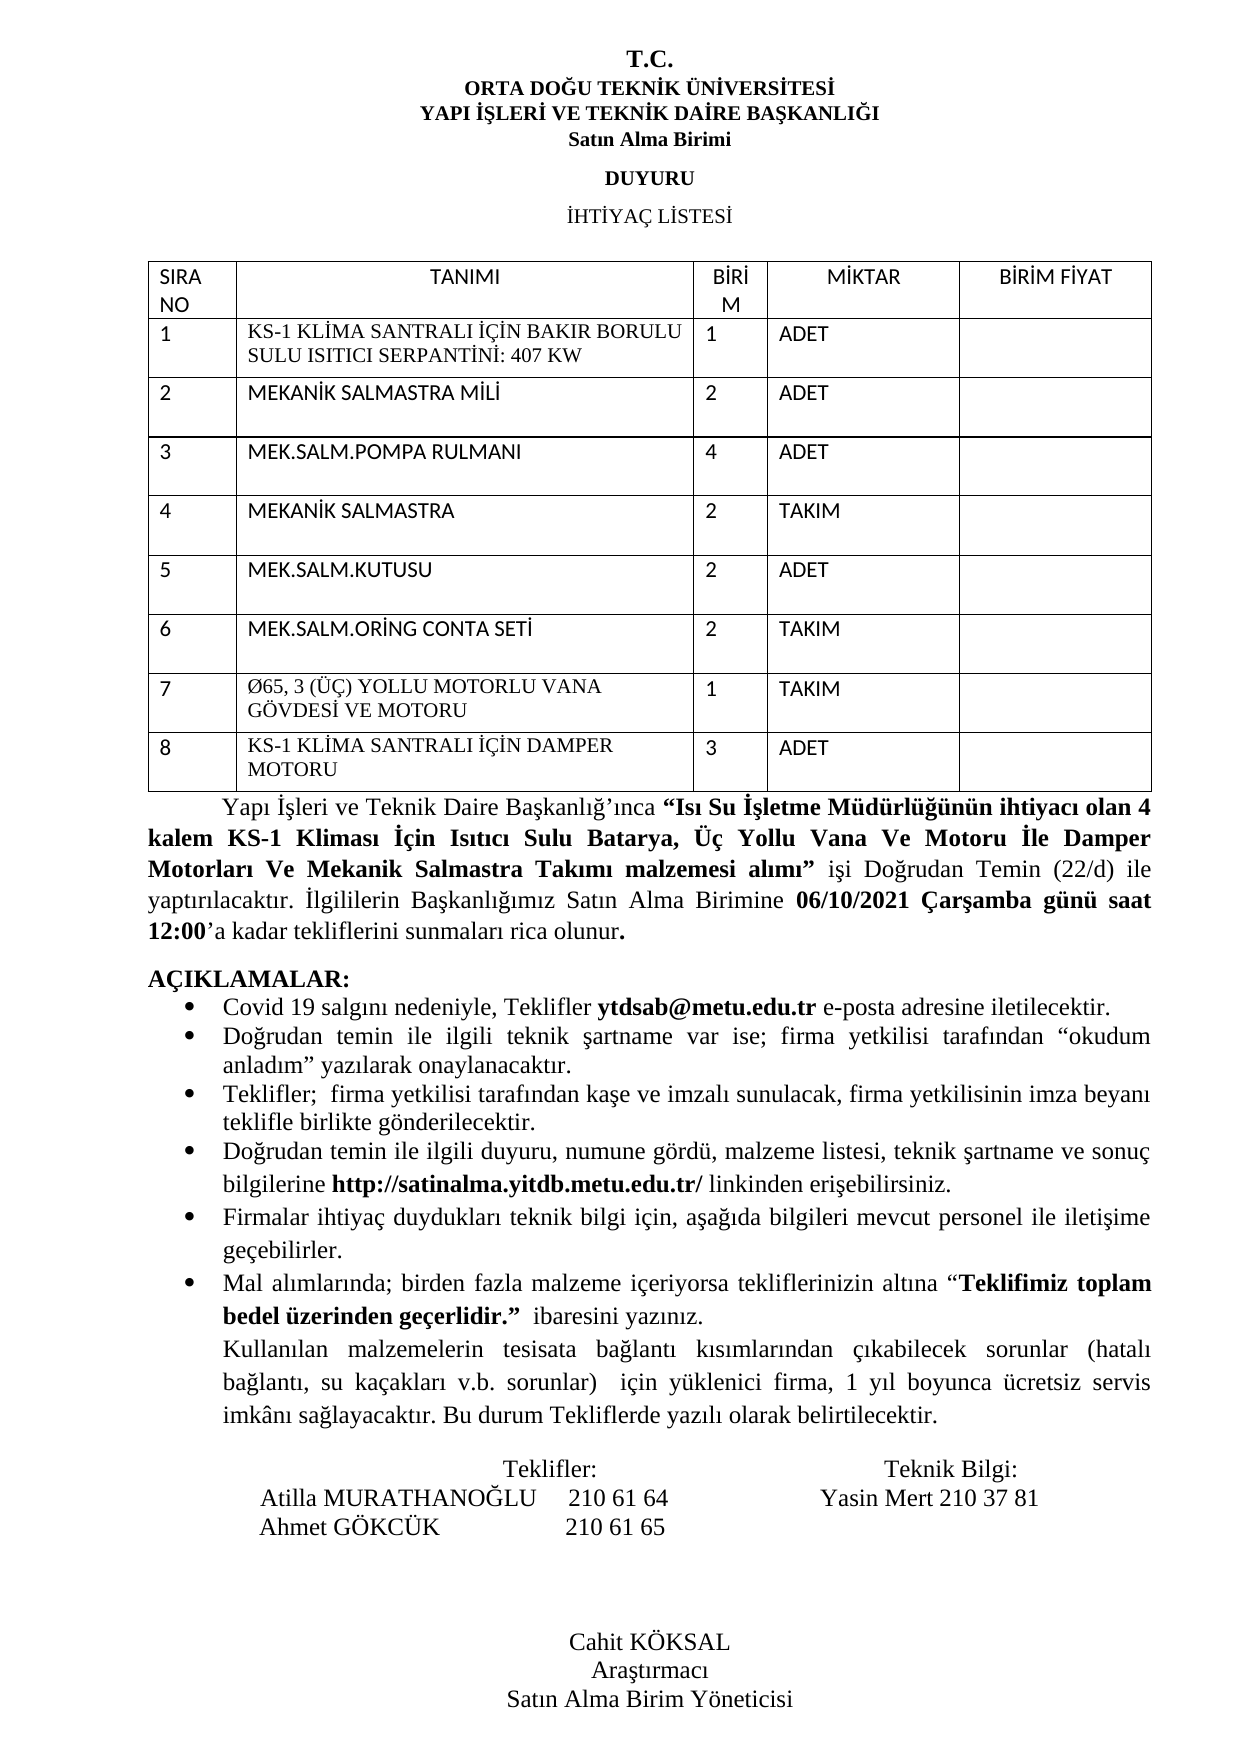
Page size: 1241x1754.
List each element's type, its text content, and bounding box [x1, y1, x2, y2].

text Cahit KÖKSAL [148, 1627, 1152, 1655]
text Teklifler: Teknik Bilgi: [295, 1454, 1152, 1483]
text İHTİYAÇ LİSTESİ [148, 204, 1152, 228]
text DUYURU [148, 166, 1152, 190]
table_cell ADET [768, 319, 959, 377]
table_cell KS-1 KLİMA SANTRALI İÇİN DAMPER MOTORU [237, 733, 693, 791]
table_header BİRİM [694, 262, 767, 318]
table_cell 8 [149, 733, 236, 791]
table_cell TAKIM [768, 615, 959, 673]
table_cell MEK.SALM.POMPA RULMANI [237, 438, 693, 495]
table_cell MEK.SALM.KUTUSU [237, 556, 693, 613]
table_cell MEKANİK SALMASTRA [237, 496, 693, 554]
list Kullanılan malzemelerin tesisata bağlantı kısımlarından çıkabilecek sorunlar (hatalı bağlantı, su kaçakları v.b. sorunlar) için yüklenici firma, 1 yıl boyunca ücretsiz servis imkânı sağlayacaktır. Bu durum Tekliflerde yazılı olarak belirtilecektir. [223, 1334, 1152, 1429]
table_cell 2 [149, 378, 236, 436]
table_cell 4 [694, 438, 767, 495]
text Atilla MURATHANOĞLU 210 61 64 Yasin Mert 210 37 81 [148, 1483, 1152, 1512]
table_cell [960, 496, 1151, 554]
text Satın Alma Birimi [148, 127, 1152, 151]
list Mal alımlarında; birden fazla malzeme içeriyorsa tekliflerinizin altına “Teklifimiz toplam bedel üzerinden geçerlidir.” ibaresini yazınız. [185, 1268, 1152, 1330]
table_cell ADET [768, 733, 959, 791]
table_cell [960, 733, 1151, 791]
table_cell TAKIM [768, 496, 959, 554]
table_cell 2 [694, 615, 767, 673]
table_cell KS-1 KLİMA SANTRALI İÇİN BAKIR BORULU SULU ISITICI SERPANTİNİ: 407 KW [237, 319, 693, 377]
list Doğrudan temin ile ilgili duyuru, numune gördü, malzeme listesi, teknik şartname ve sonuç bilgilerine http://satinalma.yitdb.metu.edu.tr/ linkinden erişebilirsiniz. [185, 1136, 1152, 1198]
table_header TANIMI [237, 262, 693, 318]
text YAPI İŞLERİ VE TEKNİK DAİRE BAŞKANLIĞI [148, 101, 1152, 125]
table_header BİRİM FİYAT [960, 262, 1151, 318]
table_cell TAKIM [768, 674, 959, 732]
text T.C. [148, 44, 1152, 73]
table_cell [960, 674, 1151, 732]
table_cell [960, 378, 1151, 436]
text ORTA DOĞU TEKNİK ÜNİVERSİTESİ [148, 75, 1152, 99]
table_cell ADET [768, 438, 959, 495]
text Yapı İşleri ve Teknik Daire Başkanlığ’ınca “Isı Su İşletme Müdürlüğünün ihtiyacı olan 4 kalem KS-1 Kliması İçin Isıtıcı Sulu Batarya, Üç Yollu Vana Ve Motoru İle Damper Motorları Ve Mekanik Salmastra Takımı malzemesi alımı” işi Doğrudan Temin (22/d) ile yaptırılacaktır. İlgililerin Başkanlığımız Satın Alma Birimine 06/10/2021 Çarşamba günü saat 12:00’a kadar tekliflerini sunmaları rica olunur. [148, 792, 1152, 945]
table_cell MEK.SALM.ORİNG CONTA SETİ [237, 615, 693, 673]
table_cell 6 [149, 615, 236, 673]
table_cell 2 [694, 496, 767, 554]
table_cell 3 [694, 733, 767, 791]
table_cell 3 [149, 438, 236, 495]
table_cell 1 [149, 319, 236, 377]
text Satın Alma Birim Yöneticisi [148, 1684, 1152, 1713]
list Covid 19 salgını nedeniyle, Teklifler ytdsab@metu.edu.tr e-posta adresine iletilecektir. [185, 992, 1152, 1021]
list Firmalar ihtiyaç duydukları teknik bilgi için, aşağıda bilgileri mevcut personel ile iletişime geçebilirler. [185, 1202, 1152, 1264]
table_cell 1 [694, 674, 767, 732]
table_cell ADET [768, 556, 959, 613]
table_cell [960, 319, 1151, 377]
table_header MİKTAR [768, 262, 959, 318]
text Ahmet GÖKCÜK 210 61 65 [148, 1512, 1152, 1540]
table_cell [960, 615, 1151, 673]
list Doğrudan temin ile ilgili teknik şartname var ise; firma yetkilisi tarafından “okudum anladım” yazılarak onaylanacaktır. [185, 1021, 1152, 1079]
table_cell 4 [149, 496, 236, 554]
table_cell MEKANİK SALMASTRA MİLİ [237, 378, 693, 436]
table_cell ADET [768, 378, 959, 436]
list Teklifler; firma yetkilisi tarafından kaşe ve imzalı sunulacak, firma yetkilisinin imza beyanı teklifle birlikte gönderilecektir. [185, 1079, 1152, 1136]
table_cell 2 [694, 378, 767, 436]
table_header SIRA NO [149, 262, 236, 318]
table_cell 2 [694, 556, 767, 613]
text AÇIKLAMALAR: [148, 964, 1152, 992]
table_cell 7 [149, 674, 236, 732]
table_cell 5 [149, 556, 236, 613]
table_cell 1 [694, 319, 767, 377]
table_cell [960, 556, 1151, 613]
text Araştırmacı [148, 1655, 1152, 1684]
table_cell Ø65, 3 (ÜÇ) YOLLU MOTORLU VANA GÖVDESİ VE MOTORU [237, 674, 693, 732]
table_cell [960, 438, 1151, 495]
